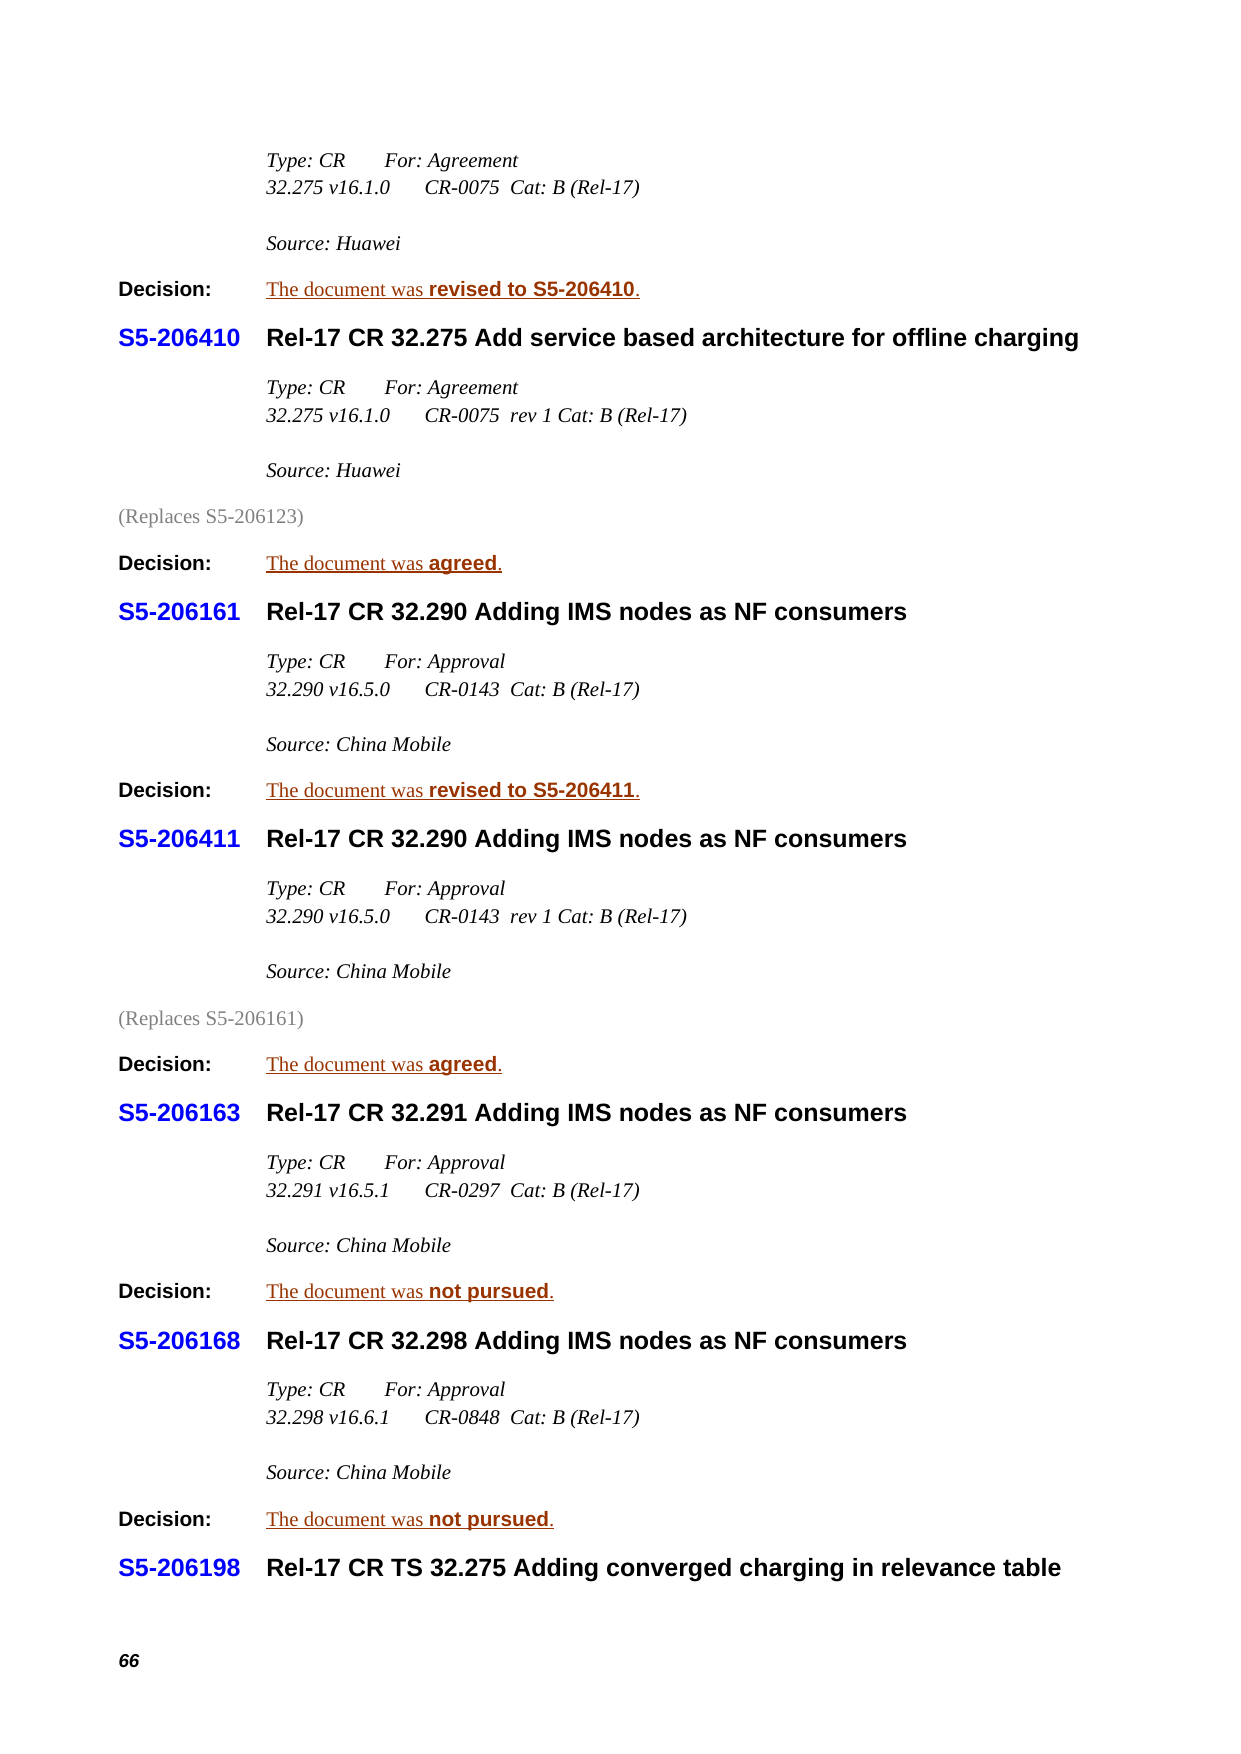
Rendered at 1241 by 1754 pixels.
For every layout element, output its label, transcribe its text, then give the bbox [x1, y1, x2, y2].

text Type: CR For: Agreement 32.275 v16.1.0 CR-0075 Cat: B (Rel-17) Source: Huawei [118, 148, 1122, 254]
text Decision: The document was not pursued. [118, 1507, 1122, 1531]
text Type: CR For: Approval 32.298 v16.6.1 CR-0848 Cat: B (Rel-17) Source: China Mobile [118, 1377, 1122, 1484]
text (Replaces S5-206123) [118, 504, 1122, 528]
text Type: CR For: Agreement 32.275 v16.1.0 CR-0075 rev 1 Cat: B (Rel-17) Source: Huawei [118, 375, 1122, 482]
text Decision: The document was agreed. [118, 1052, 1122, 1076]
text Decision: The document was revised to S5-206411. [118, 778, 1122, 802]
text Decision: The document was revised to S5-206410. [118, 277, 1122, 301]
text S5-206163 Rel-17 CR 32.291 Adding IMS nodes as NF consumers [118, 1098, 1122, 1127]
text S5-206168 Rel-17 CR 32.298 Adding IMS nodes as NF consumers [118, 1326, 1122, 1354]
text S5-206411 Rel-17 CR 32.290 Adding IMS nodes as NF consumers [118, 824, 1122, 853]
text Decision: The document was not pursued. [118, 1279, 1122, 1303]
text Type: CR For: Approval 32.290 v16.5.0 CR-0143 rev 1 Cat: B (Rel-17) Source: China Mobile [118, 876, 1122, 983]
text S5-206198 Rel-17 CR TS 32.275 Adding converged charging in relevance table [118, 1553, 1122, 1582]
text (Replaces S5-206161) [118, 1005, 1122, 1029]
text S5-206161 Rel-17 CR 32.290 Adding IMS nodes as NF consumers [118, 597, 1122, 626]
text S5-206410 Rel-17 CR 32.275 Add service based architecture for offline charging [118, 323, 1122, 352]
text Type: CR For: Approval 32.291 v16.5.1 CR-0297 Cat: B (Rel-17) Source: China Mobile [118, 1150, 1122, 1257]
text Type: CR For: Approval 32.290 v16.5.0 CR-0143 Cat: B (Rel-17) Source: China Mobile [118, 649, 1122, 756]
text Decision: The document was agreed. [118, 551, 1122, 575]
